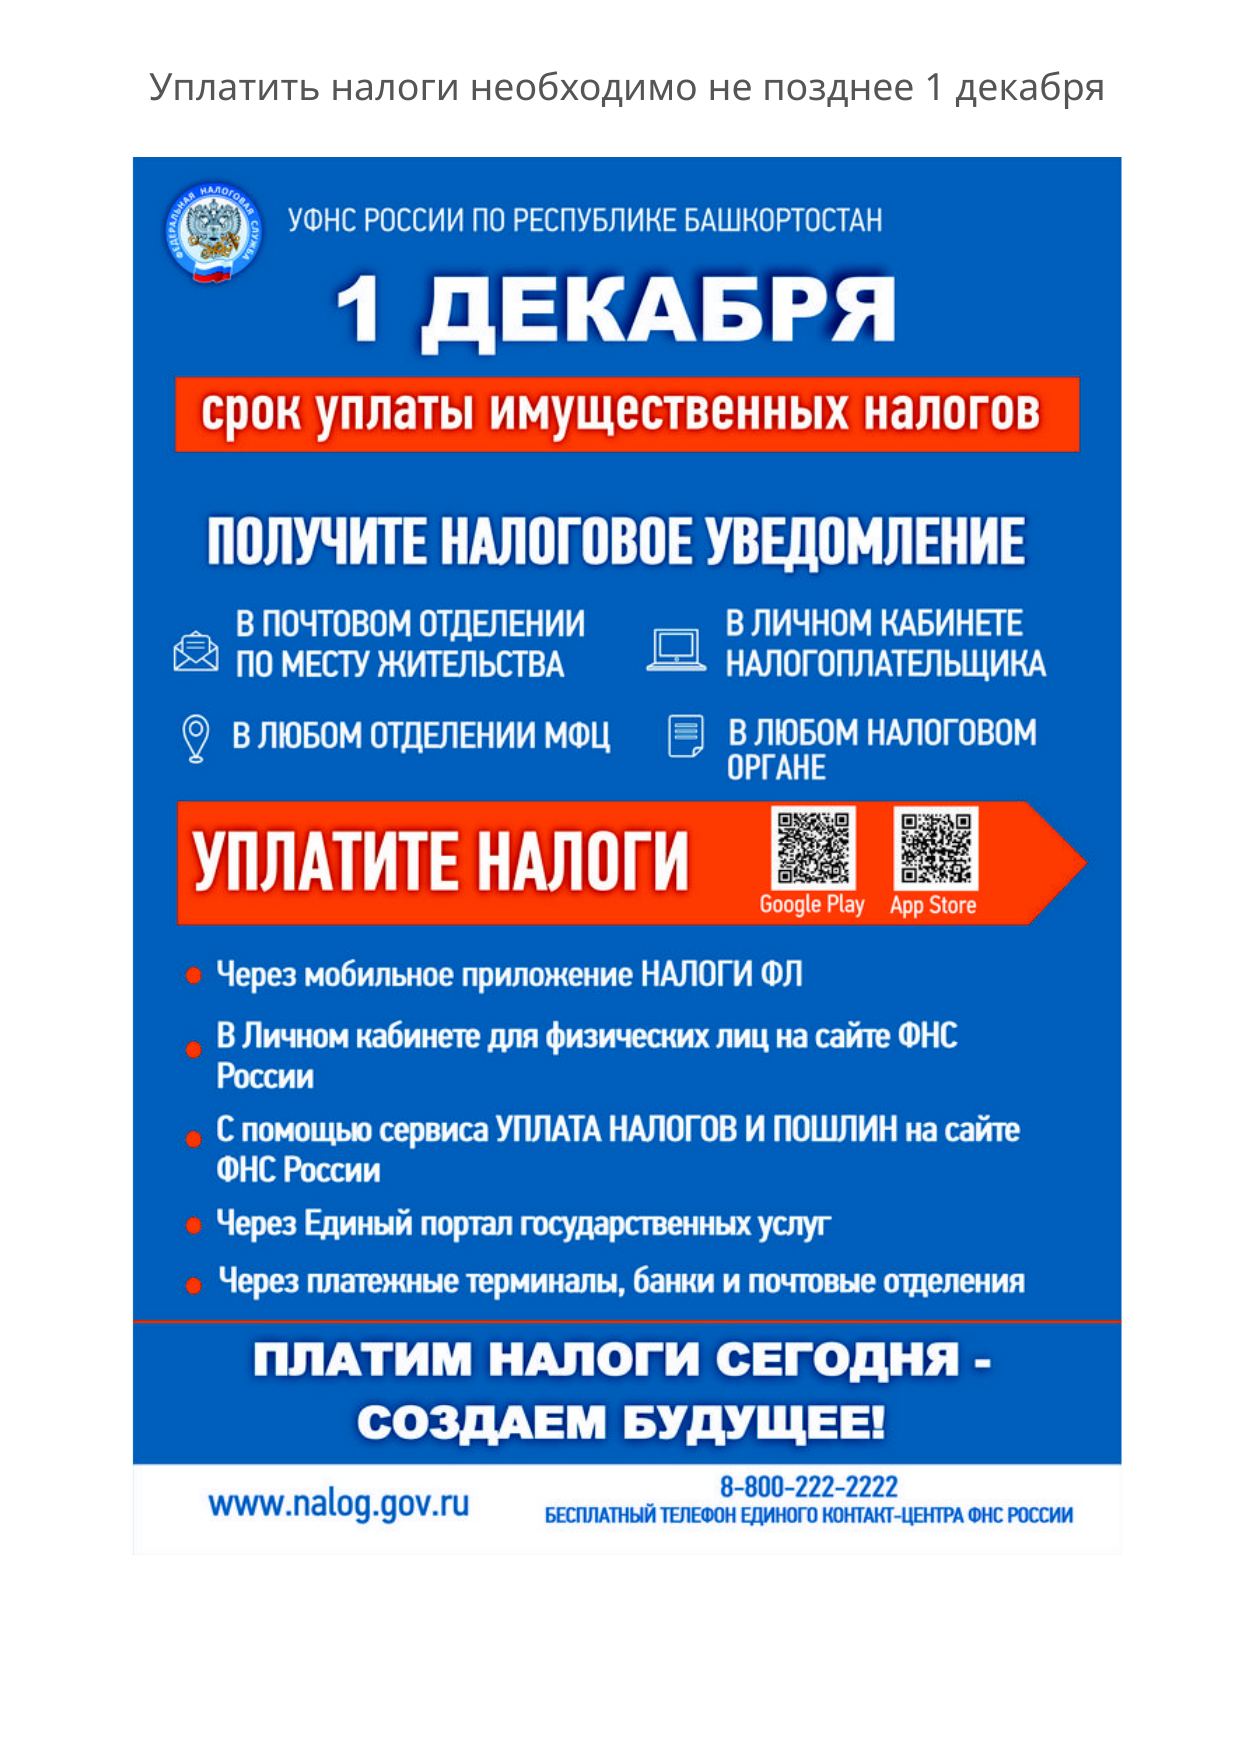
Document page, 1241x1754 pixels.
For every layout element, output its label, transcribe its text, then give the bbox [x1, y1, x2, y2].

text Уплатить налоги необходимо не позднее 1 декабря [133, 60, 1122, 111]
picture [132, 157, 1123, 1555]
